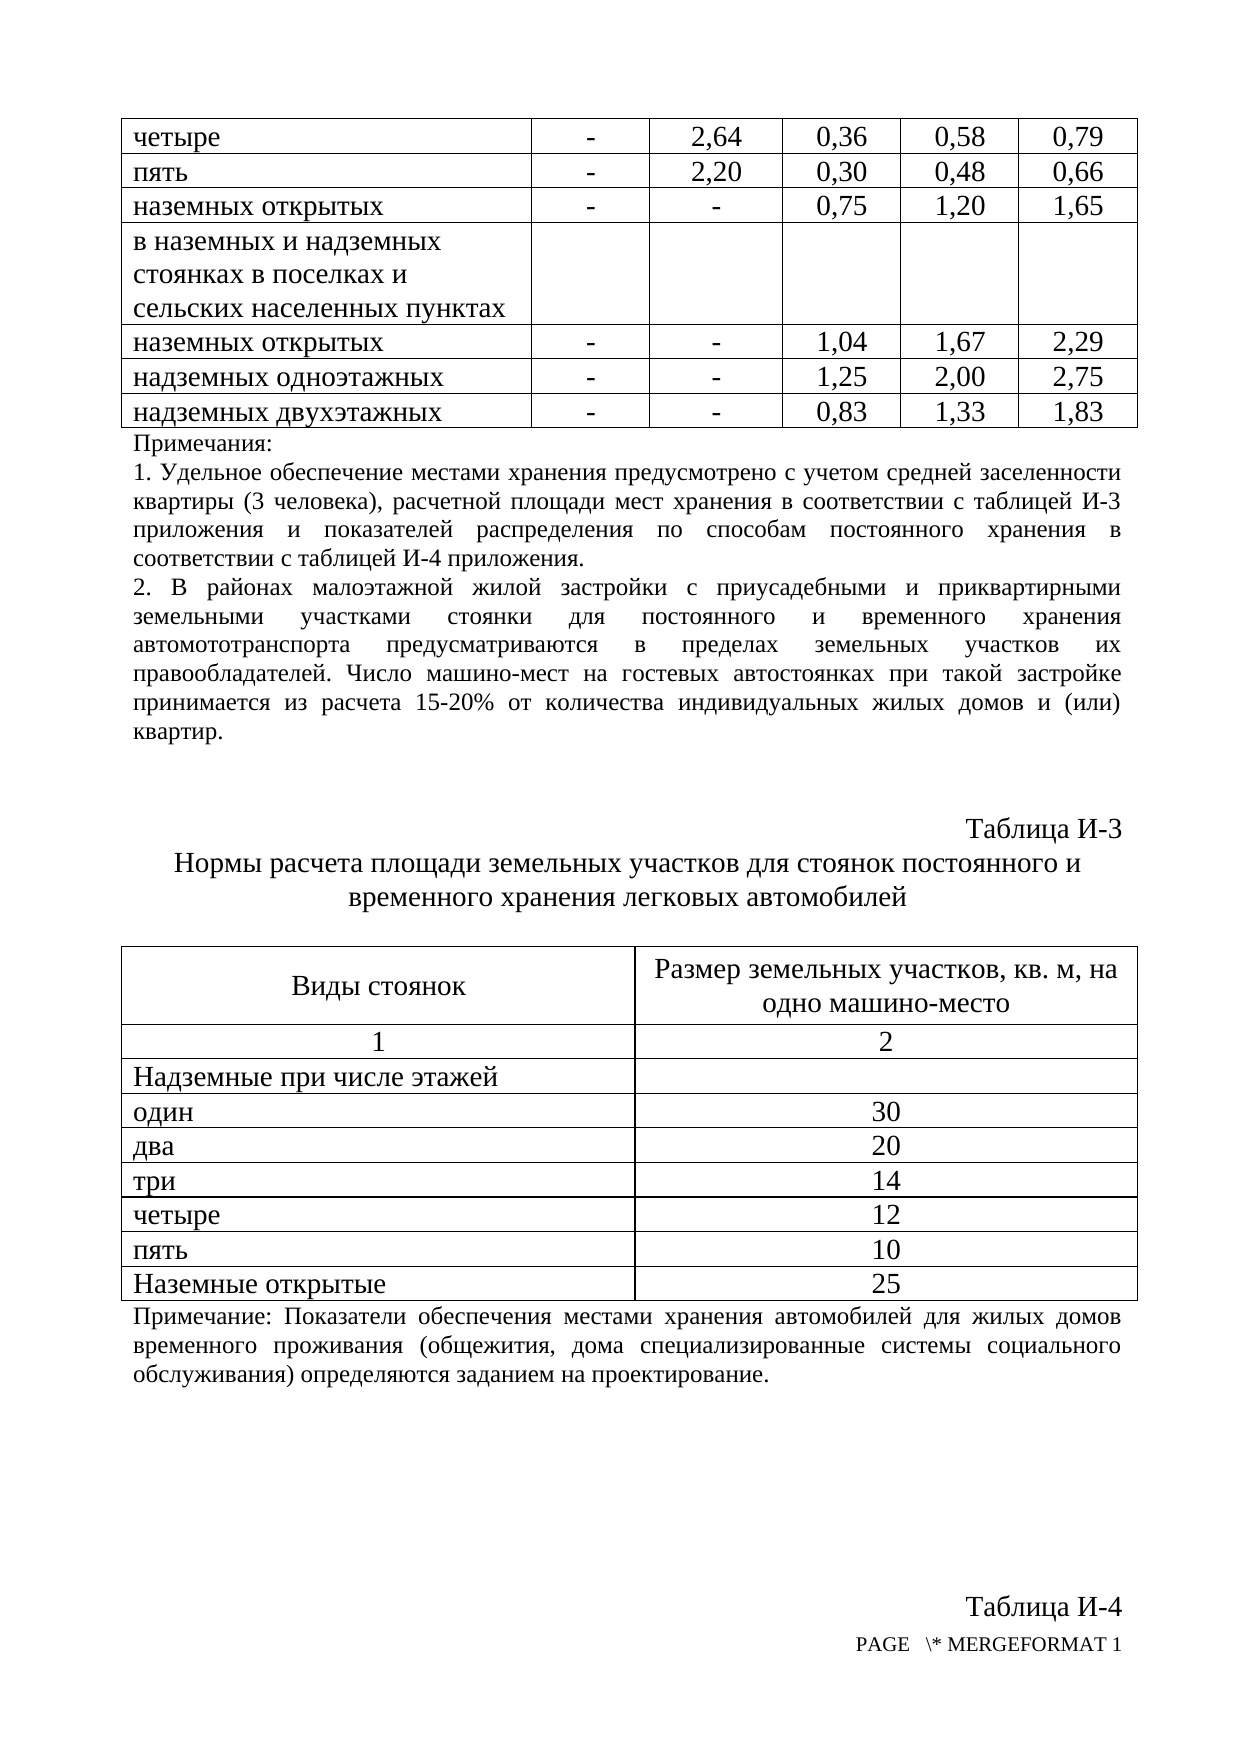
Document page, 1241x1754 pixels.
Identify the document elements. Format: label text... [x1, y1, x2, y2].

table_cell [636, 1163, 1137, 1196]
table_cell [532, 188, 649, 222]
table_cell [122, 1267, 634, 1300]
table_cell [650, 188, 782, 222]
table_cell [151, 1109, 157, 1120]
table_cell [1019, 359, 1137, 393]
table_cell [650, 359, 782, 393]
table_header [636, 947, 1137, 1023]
text 1. Удельное обеспечение местами хранения предусмотрено с учетом средней заселенности квартиры (3 человека), расчетной площади мест хранения в соответствии с таблицей И-3 приложения и показателей распределения по способам постоянного хранения в соответствии с таблицей И-4 приложения. [133, 457, 1122, 572]
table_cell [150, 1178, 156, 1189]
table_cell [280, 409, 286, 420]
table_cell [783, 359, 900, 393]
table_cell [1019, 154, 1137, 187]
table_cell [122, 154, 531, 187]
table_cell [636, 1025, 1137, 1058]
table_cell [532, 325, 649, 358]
text 2. В районах малоэтажной жилой застройки с приусадебными и приквартирными земельными участками стоянки для постоянного и временного хранения автомототранспорта предусматриваются в пределах земельных участков их правообладателей. Число машино-мест на гостевых автостоянках при такой застройке принимается из расчета 15-20% от количества индивидуальных жилых домов и (или) квартир. [133, 572, 1122, 744]
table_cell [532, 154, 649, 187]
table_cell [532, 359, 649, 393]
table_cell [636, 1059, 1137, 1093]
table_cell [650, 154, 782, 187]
text Примечания: [133, 428, 1122, 457]
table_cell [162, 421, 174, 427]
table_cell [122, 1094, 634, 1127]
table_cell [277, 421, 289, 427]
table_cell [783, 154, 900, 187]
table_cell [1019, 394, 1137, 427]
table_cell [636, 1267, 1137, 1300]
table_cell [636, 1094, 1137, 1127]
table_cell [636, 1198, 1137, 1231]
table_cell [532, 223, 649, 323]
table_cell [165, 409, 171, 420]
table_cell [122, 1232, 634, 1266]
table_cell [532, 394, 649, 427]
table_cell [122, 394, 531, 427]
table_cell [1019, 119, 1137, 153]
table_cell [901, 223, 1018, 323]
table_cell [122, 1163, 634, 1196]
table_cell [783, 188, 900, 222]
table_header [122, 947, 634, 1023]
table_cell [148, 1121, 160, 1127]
text Таблица И-3 [133, 812, 1122, 845]
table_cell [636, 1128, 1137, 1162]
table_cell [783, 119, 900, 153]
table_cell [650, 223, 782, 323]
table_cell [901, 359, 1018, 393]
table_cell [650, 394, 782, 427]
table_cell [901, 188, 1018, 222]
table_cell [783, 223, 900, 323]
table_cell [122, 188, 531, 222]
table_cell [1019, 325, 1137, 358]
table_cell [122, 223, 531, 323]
text Нормы расчета площади земельных участков для стоянок постоянного и временного хранения легковых автомобилей [133, 845, 1122, 912]
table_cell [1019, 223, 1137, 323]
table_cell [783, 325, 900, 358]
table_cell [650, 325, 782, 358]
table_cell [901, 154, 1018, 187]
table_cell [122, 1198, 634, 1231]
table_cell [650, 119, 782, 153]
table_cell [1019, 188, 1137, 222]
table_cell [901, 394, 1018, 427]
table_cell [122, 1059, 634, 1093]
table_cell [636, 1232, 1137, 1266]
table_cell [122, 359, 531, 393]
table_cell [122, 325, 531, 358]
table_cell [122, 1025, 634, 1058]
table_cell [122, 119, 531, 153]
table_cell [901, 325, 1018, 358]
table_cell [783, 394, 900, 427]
text Примечание: Показатели обеспечения местами хранения автомобилей для жилых домов временного проживания (общежития, дома специализированные системы социального обслуживания) определяются заданием на проектирование. [133, 1301, 1122, 1387]
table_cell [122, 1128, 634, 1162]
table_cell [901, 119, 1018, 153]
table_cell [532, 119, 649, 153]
text Таблица И-4 [133, 1589, 1122, 1622]
